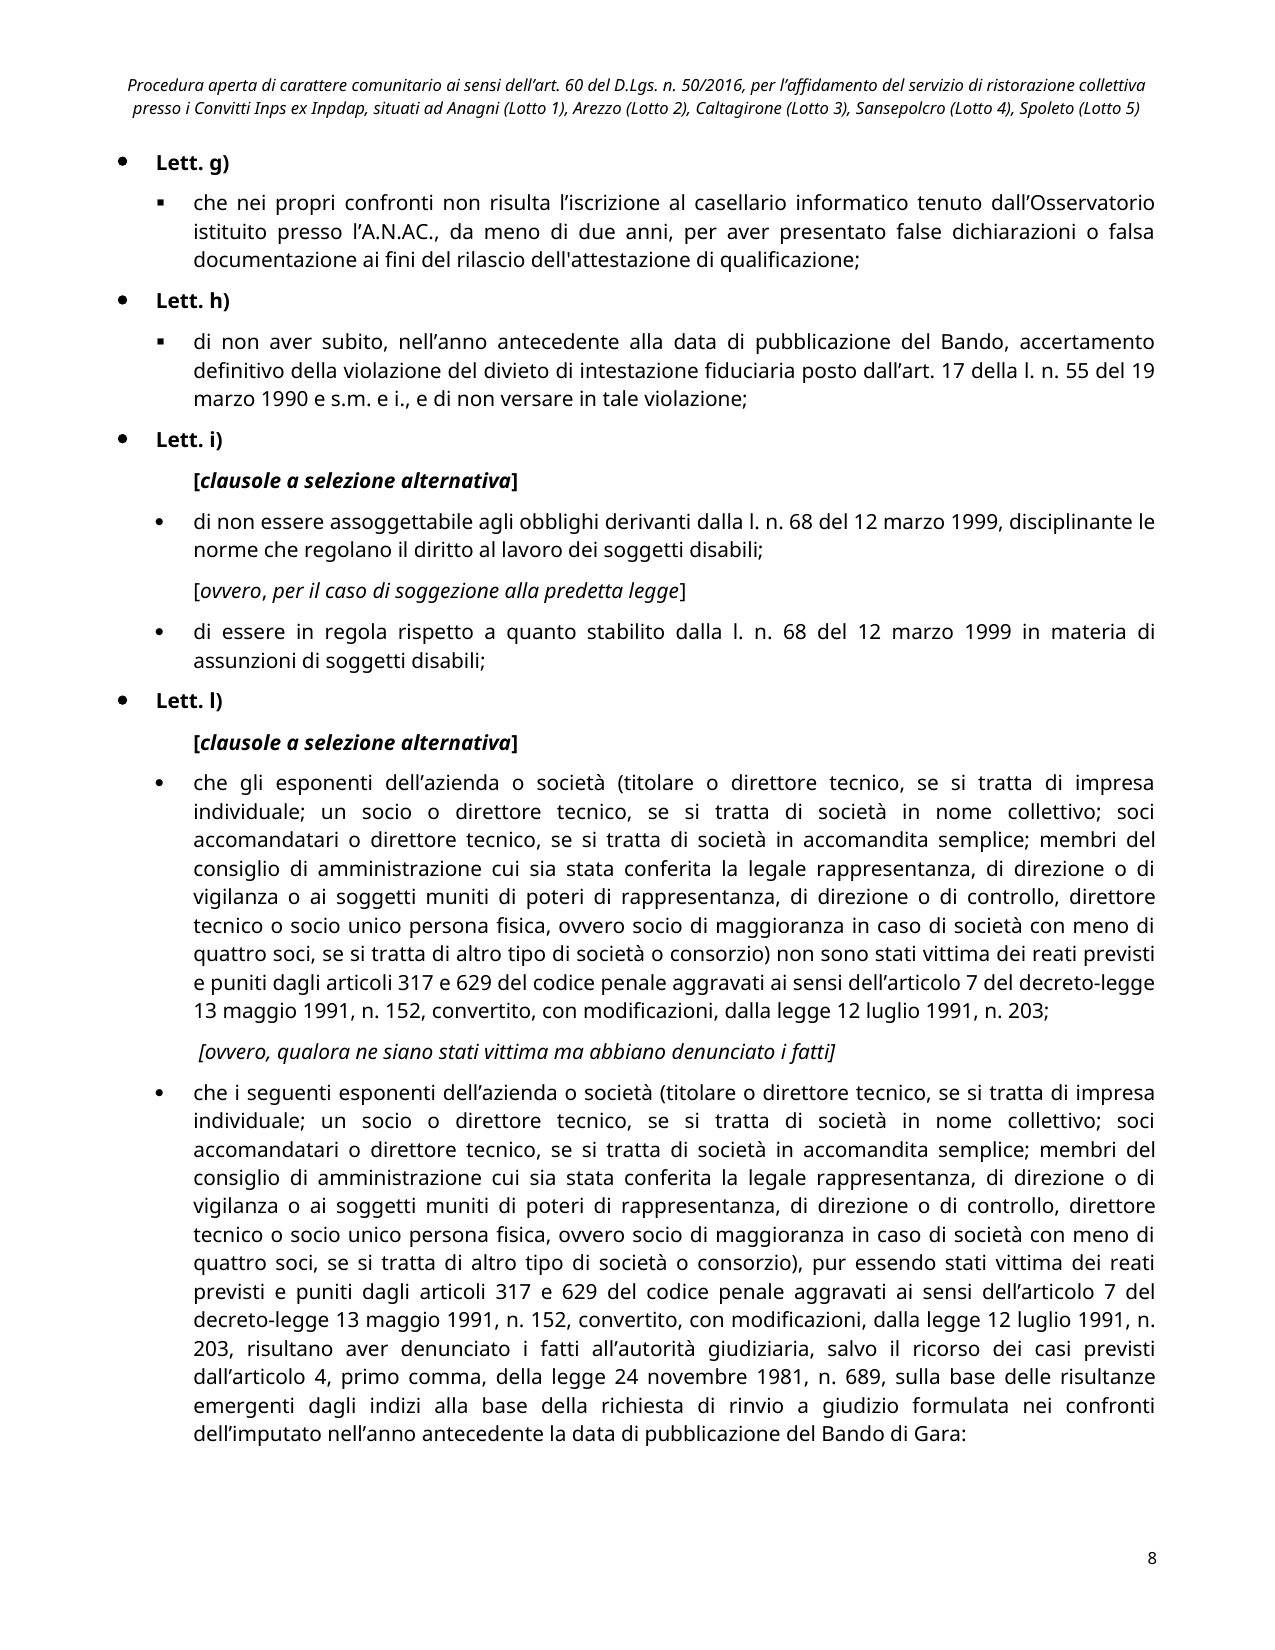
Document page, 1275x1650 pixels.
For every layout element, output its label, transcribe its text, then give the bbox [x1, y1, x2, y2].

text [ovvero, per il caso di soggezione alla predetta legge] [156, 576, 1157, 605]
list Lett. l) [118, 687, 1157, 715]
list di essere in regola rispetto a quanto stabilito dalla l. n. 68 del 12 marzo 1999 in materia di assunzioni di soggetti disabili; [156, 617, 1157, 674]
text [clausole a selezione alternativa] [118, 728, 1157, 756]
list di non essere assoggettabile agli obblighi derivanti dalla l. n. 68 del 12 marzo 1999, disciplinante le norme che regolano il diritto al lavoro dei soggetti disabili; [156, 507, 1157, 564]
list di non aver subito, nell’anno antecedente alla data di pubblicazione del Bando, accertamento definitivo della violazione del divieto di intestazione fiduciaria posto dall’art. 17 della l. n. 55 del 19 marzo 1990 e s.m. e i., e di non versare in tale violazione; [156, 327, 1157, 413]
list che i seguenti esponenti dell’azienda o società (titolare o direttore tecnico, se si tratta di impresa individuale; un socio o direttore tecnico, se si tratta di società in nome collettivo; soci accomandatari o direttore tecnico, se si tratta di società in accomandita semplice; membri del consiglio di amministrazione cui sia stata conferita la legale rappresentanza, di direzione o di vigilanza o ai soggetti muniti di poteri di rappresentanza, di direzione o di controllo, direttore tecnico o socio unico persona fisica, ovvero socio di maggioranza in caso di società con meno di quattro soci, se si tratta di altro tipo di società o consorzio), pur essendo stati vittima dei reati previsti e puniti dagli articoli 317 e 629 del codice penale aggravati ai sensi dell’articolo 7 del decreto-legge 13 maggio 1991, n. 152, convertito, con modificazioni, dalla legge 12 luglio 1991, n. 203, risultano aver denunciato i fatti all’autorità giudiziaria, salvo il ricorso dei casi previsti dall’articolo 4, primo comma, della legge 24 novembre 1981, n. 689, sulla base delle risultanze emergenti dagli indizi alla base della richiesta di rinvio a giudizio formulata nei confronti dell’imputato nell’anno antecedente la data di pubblicazione del Bando di Gara: [156, 1078, 1157, 1448]
text [clausole a selezione alternativa] [118, 466, 1157, 494]
list Lett. i) [118, 425, 1157, 453]
text [ovvero, qualora ne siano stati vittima ma abbiano denunciato i fatti] [156, 1037, 1157, 1065]
list che gli esponenti dell’azienda o società (titolare o direttore tecnico, se si tratta di impresa individuale; un socio o direttore tecnico, se si tratta di società in nome collettivo; soci accomandatari o direttore tecnico, se si tratta di società in accomandita semplice; membri del consiglio di amministrazione cui sia stata conferita la legale rappresentanza, di direzione o di vigilanza o ai soggetti muniti di poteri di rappresentanza, di direzione o di controllo, direttore tecnico o socio unico persona fisica, ovvero socio di maggioranza in caso di società con meno di quattro soci, se si tratta di altro tipo di società o consorzio) non sono stati vittima dei reati previsti e puniti dagli articoli 317 e 629 del codice penale aggravati ai sensi dell’articolo 7 del decreto-legge 13 maggio 1991, n. 152, convertito, con modificazioni, dalla legge 12 luglio 1991, n. 203; [156, 768, 1157, 1024]
list Lett. h) [118, 286, 1157, 315]
list Lett. g) [118, 148, 1157, 176]
list che nei propri confronti non risulta l’iscrizione al casellario informatico tenuto dall’Osservatorio istituito presso l’A.N.AC., da meno di due anni, per aver presentato false dichiarazioni o falsa documentazione ai fini del rilascio dell'attestazione di qualificazione; [156, 188, 1157, 274]
